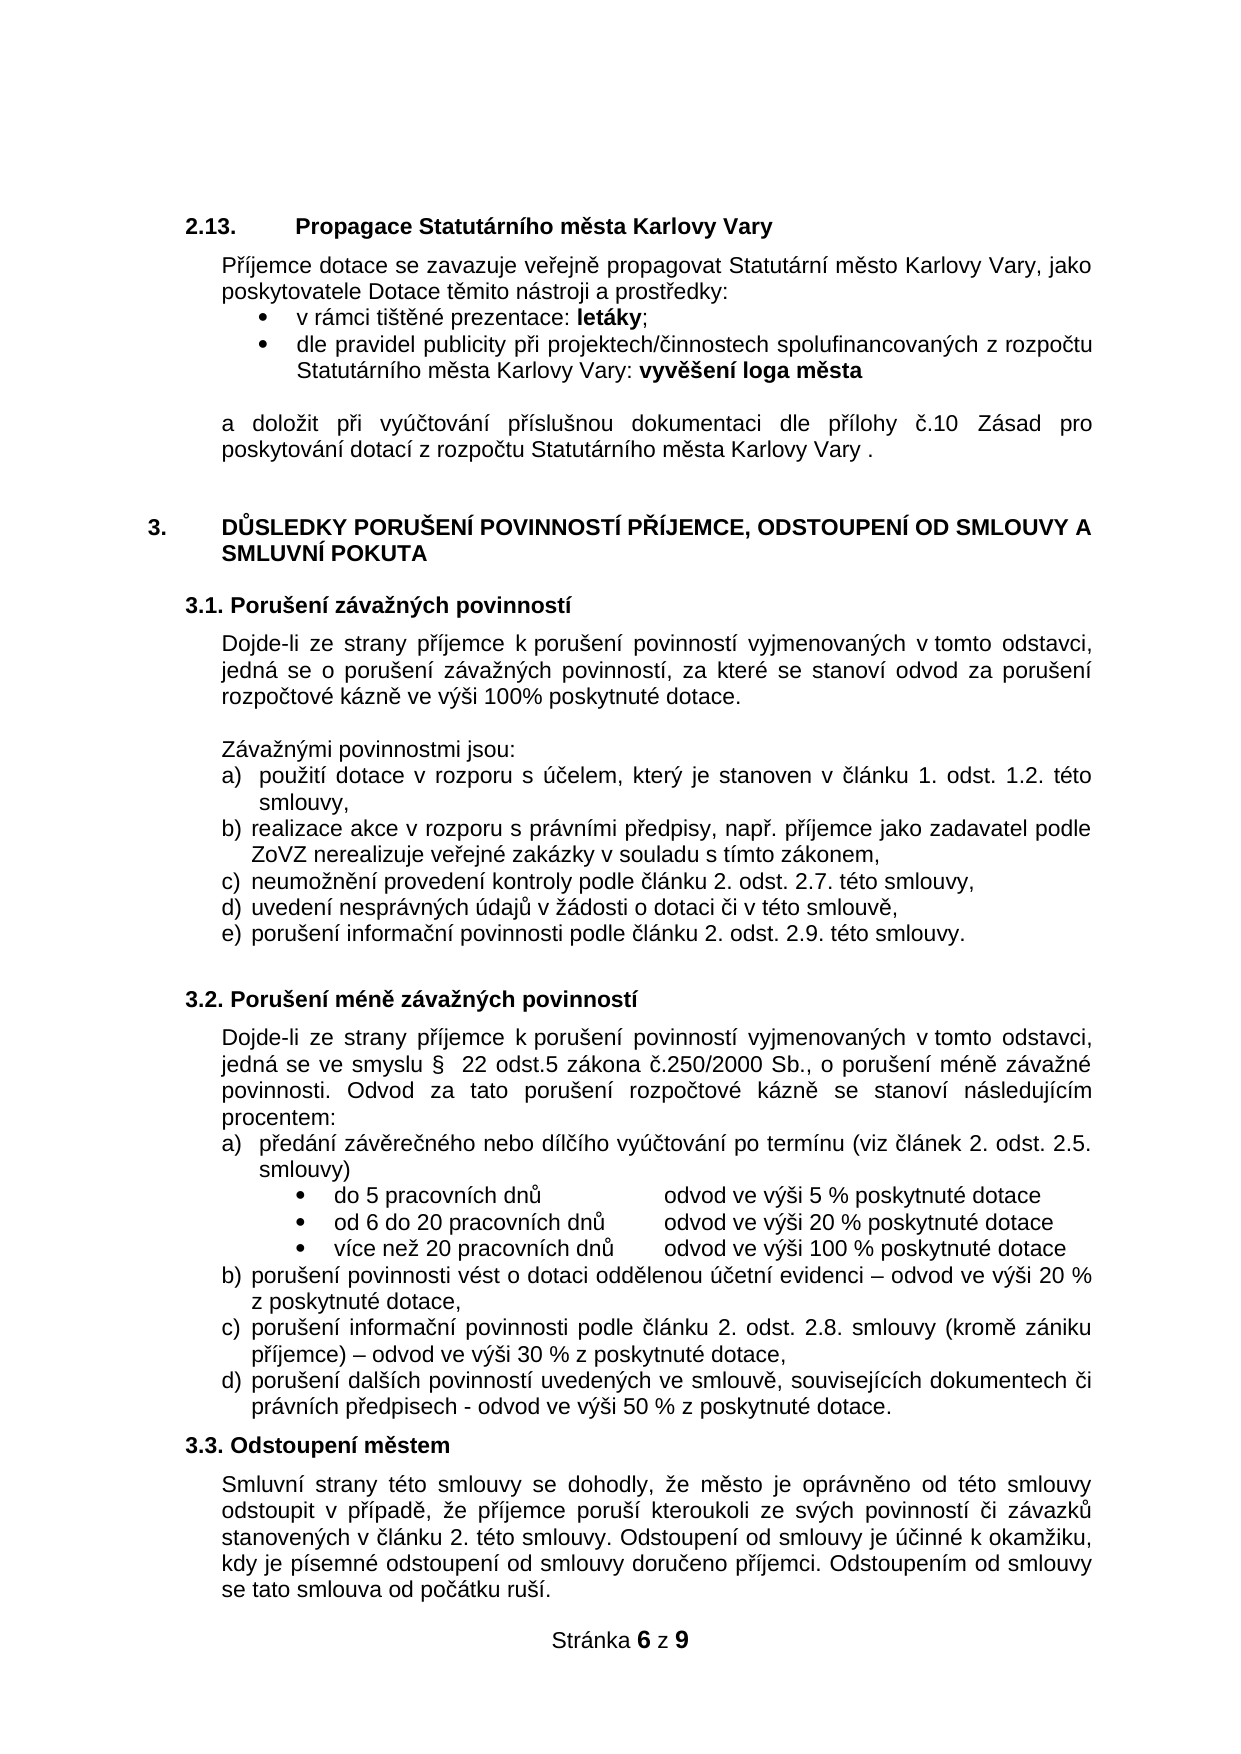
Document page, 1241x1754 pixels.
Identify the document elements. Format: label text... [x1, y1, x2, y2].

list porušení informační povinnosti podle článku 2. odst. 2.9. této smlouvy. [221, 920, 1093, 947]
list Smluvní strany této smlouvy se dohodly, že město je oprávněno od této smlouvy odstoupit v případě, že příjemce poruší kteroukoli ze svých povinností či závazků stanovených v článku 2. této smlouvy. Odstoupení od smlouvy je účinné k okamžiku, kdy je písemné odstoupení od smlouvy doručeno příjemci. Odstoupením od smlouvy se tato smlouva od počátku ruší. [221, 1471, 1093, 1603]
list realizace akce v rozporu s právními předpisy, např. příjemce jako zadavatel podle ZoVZ nerealizuje veřejné zakázky v souladu s tímto zákonem, [221, 815, 1093, 868]
list porušení povinnosti vést o dotaci oddělenou účetní evidenci – odvod ve výši 20 % z poskytnuté dotace, [221, 1262, 1093, 1314]
list v rámci tištěné prezentace: letáky; [259, 304, 1093, 331]
list uvedení nesprávných údajů v žádosti o dotaci či v této smlouvě, [221, 894, 1093, 920]
list předání závěrečného nebo dílčího vyúčtování po termínu (viz článek 2. odst. 2.5. smlouvy) [221, 1130, 1093, 1182]
text DŮSLEDKY PORUŠENÍ POVINNOSTÍ PŘÍJEMCE, Odstoupení od smlouvy a smluvní pokuta [148, 514, 1093, 567]
text Porušení méně závažných povinností [185, 986, 1093, 1012]
text Odstoupení městem [185, 1432, 1093, 1458]
list Dojde-li ze strany příjemce k porušení povinností vyjmenovaných v tomto odstavci, jedná se o porušení závažných povinností, za které se stanoví odvod za porušení rozpočtové kázně ve výši 100% poskytnuté dotace. [221, 630, 1093, 709]
list více než 20 pracovních dnů odvod ve výši 100 % poskytnuté dotace [296, 1235, 1093, 1262]
text Příjemce dotace se zavazuje veřejně propagovat Statutární město Karlovy Vary, jako poskytovatele Dotace těmito nástroji a prostředky: [221, 252, 1093, 304]
text a doložit při vyúčtování příslušnou dokumentaci dle přílohy č.10 Zásad pro poskytování dotací z rozpočtu Statutárního města Karlovy Vary . [221, 410, 1093, 462]
list porušení informační povinnosti podle článku 2. odst. 2.8. smlouvy (kromě zániku příjemce) – odvod ve výši 30 % z poskytnuté dotace, [221, 1314, 1093, 1367]
list Dojde-li ze strany příjemce k porušení povinností vyjmenovaných v tomto odstavci, jedná se ve smyslu § 22 odst.5 zákona č.250/2000 Sb., o porušení méně závažné povinnosti. Odvod za tato porušení rozpočtové kázně se stanoví následujícím procentem: [221, 1024, 1093, 1130]
text Propagace Statutárního města Karlovy Vary [185, 213, 1093, 239]
list od 6 do 20 pracovních dnů odvod ve výši 20 % poskytnuté dotace [296, 1209, 1093, 1235]
list porušení dalších povinností uvedených ve smlouvě, souvisejících dokumentech či právních předpisech - odvod ve výši 50 % z poskytnuté dotace. [221, 1367, 1093, 1420]
list použití dotace v rozporu s účelem, který je stanoven v článku 1. odst. 1.2. této smlouvy, [221, 762, 1093, 815]
list do 5 pracovních dnů odvod ve výši 5 % poskytnuté dotace [296, 1182, 1093, 1209]
list neumožnění provedení kontroly podle článku 2. odst. 2.7. této smlouvy, [221, 868, 1093, 894]
text Porušení závažných povinností [185, 592, 1093, 618]
list Závažnými povinnostmi jsou: [221, 736, 1093, 762]
list dle pravidel publicity při projektech/činnostech spolufinancovaných z rozpočtu Statutárního města Karlovy Vary: vyvěšení loga města [259, 331, 1093, 383]
